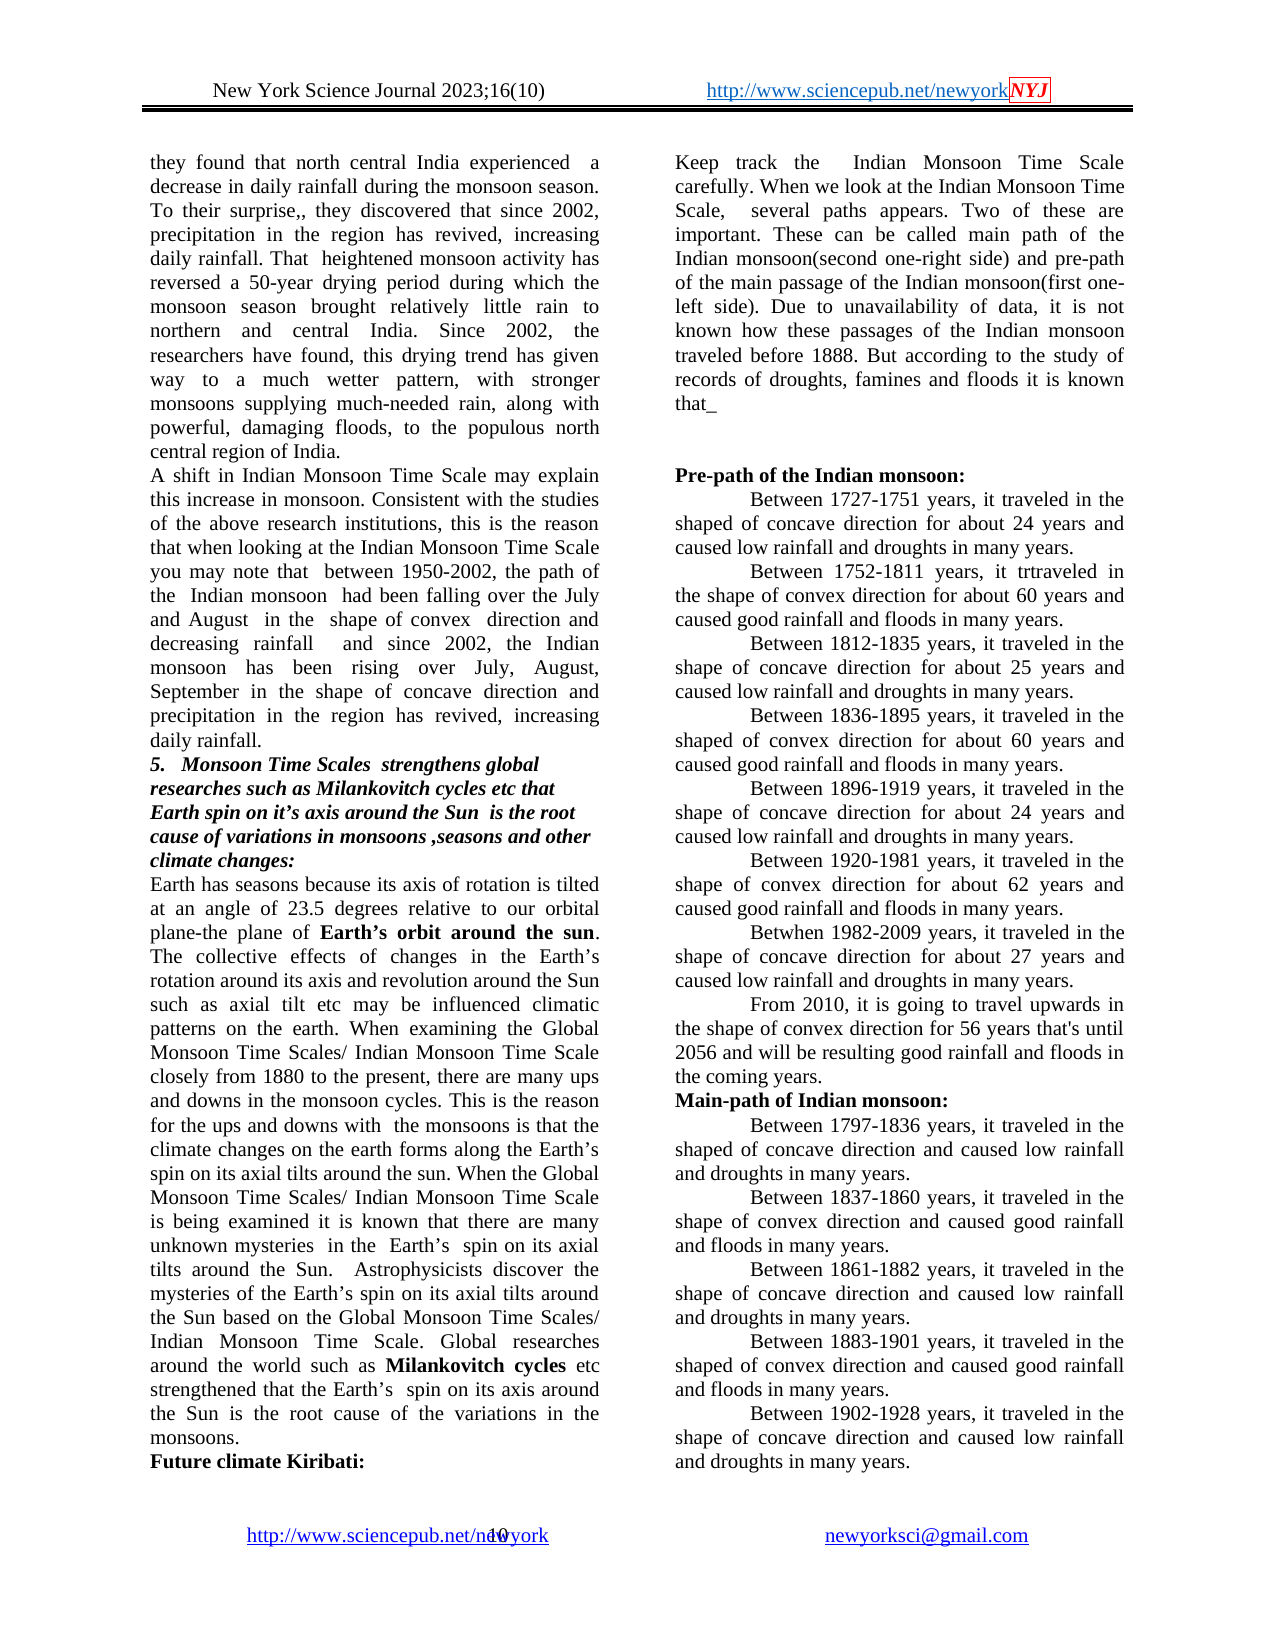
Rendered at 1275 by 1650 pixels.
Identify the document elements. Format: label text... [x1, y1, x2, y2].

text Betwhen 1982-2009 years, it traveled in the shape of concave direction for about 27 years and caused low rainfall and droughts in many years. [675, 920, 1125, 992]
text 5. Monsoon Time Scales strengthens global researches such as Milankovitch cycles etc that Earth spin on it’s axis around the Sun is the root cause of variations in monsoons ,seasons and other climate changes: [150, 752, 600, 872]
text Between 1797-1836 years, it traveled in the shaped of concave direction and caused low rainfall and droughts in many years. [675, 1112, 1125, 1185]
text Between 1902-1928 years, it traveled in the shape of concave direction and caused low rainfall and droughts in many years. [675, 1401, 1125, 1473]
text Between 1727-1751 years, it traveled in the shaped of concave direction for about 24 years and caused low rainfall and droughts in many years. [675, 487, 1125, 559]
text From 2010, it is going to travel upwards in the shape of convex direction for 56 years that's until 2056 and will be resulting good rainfall and floods in the coming years. [675, 992, 1125, 1088]
text A shift in Indian Monsoon Time Scale may explain this increase in monsoon. Consistent with the studies of the above research institutions, this is the reason that when looking at the Indian Monsoon Time Scale you may note that between 1950-2002, the path of the Indian monsoon had been falling over the July and August in the shape of convex direction and decreasing rainfall and since 2002, the Indian monsoon has been rising over July, August, September in the shape of concave direction and precipitation in the region has revived, increasing daily rainfall. [150, 463, 600, 752]
text Future climate Kiribati: [150, 1449, 600, 1473]
text Earth has seasons because its axis of rotation is tilted at an angle of 23.5 degrees relative to our orbital plane-the plane of Earth’s orbit around the sun. The collective effects of changes in the Earth’s rotation around its axis and revolution around the Sun such as axial tilt etc may be influenced climatic patterns on the earth. When examining the Global Monsoon Time Scales/ Indian Monsoon Time Scale closely from 1880 to the present, there are many ups and downs in the monsoon cycles. This is the reason for the ups and downs with the monsoons is that the climate changes on the earth forms along the Earth’s spin on its axial tilts around the sun. When the Global Monsoon Time Scales/ Indian Monsoon Time Scale is being examined it is known that there are many unknown mysteries in the Earth’s spin on its axial tilts around the Sun. Astrophysicists discover the mysteries of the Earth’s spin on its axial tilts around the Sun based on the Global Monsoon Time Scales/ Indian Monsoon Time Scale. Global researches around the world such as Milankovitch cycles etc strengthened that the Earth’s spin on its axis around the Sun is the root cause of the variations in the monsoons. [150, 872, 600, 1449]
text Between 1861-1882 years, it traveled in the shape of concave direction and caused low rainfall and droughts in many years. [675, 1257, 1125, 1329]
text Keep track the Indian Monsoon Time Scale carefully. When we look at the Indian Monsoon Time Scale, several paths appears. Two of these are important. These can be called main path of the Indian monsoon(second one-right side) and pre-path of the main passage of the Indian monsoon(first one-left side). Due to unavailability of data, it is not known how these passages of the Indian monsoon traveled before 1888. But according to the study of records of droughts, famines and floods it is known that_ [675, 150, 1125, 415]
text Between 1896-1919 years, it traveled in the shape of concave direction for about 24 years and caused low rainfall and droughts in many years. [675, 776, 1125, 848]
text Between 1812-1835 years, it traveled in the shape of concave direction for about 25 years and caused low rainfall and droughts in many years. [675, 631, 1125, 703]
text Pre-path of the Indian monsoon: [675, 463, 1125, 487]
text Main-path of Indian monsoon: [675, 1088, 1125, 1112]
text Between 1836-1895 years, it traveled in the shaped of convex direction for about 60 years and caused good rainfall and floods in many years. [675, 703, 1125, 776]
text Between 1883-1901 years, it traveled in the shaped of convex direction and caused good rainfall and floods in many years. [675, 1329, 1125, 1401]
text Between 1837-1860 years, it traveled in the shape of convex direction and caused good rainfall and floods in many years. [675, 1185, 1125, 1257]
text Between 1920-1981 years, it traveled in the shape of convex direction for about 62 years and caused good rainfall and floods in many years. [675, 848, 1125, 920]
text Between 1752-1811 years, it trtraveled in the shape of convex direction for about 60 years and caused good rainfall and floods in many years. [675, 559, 1125, 631]
